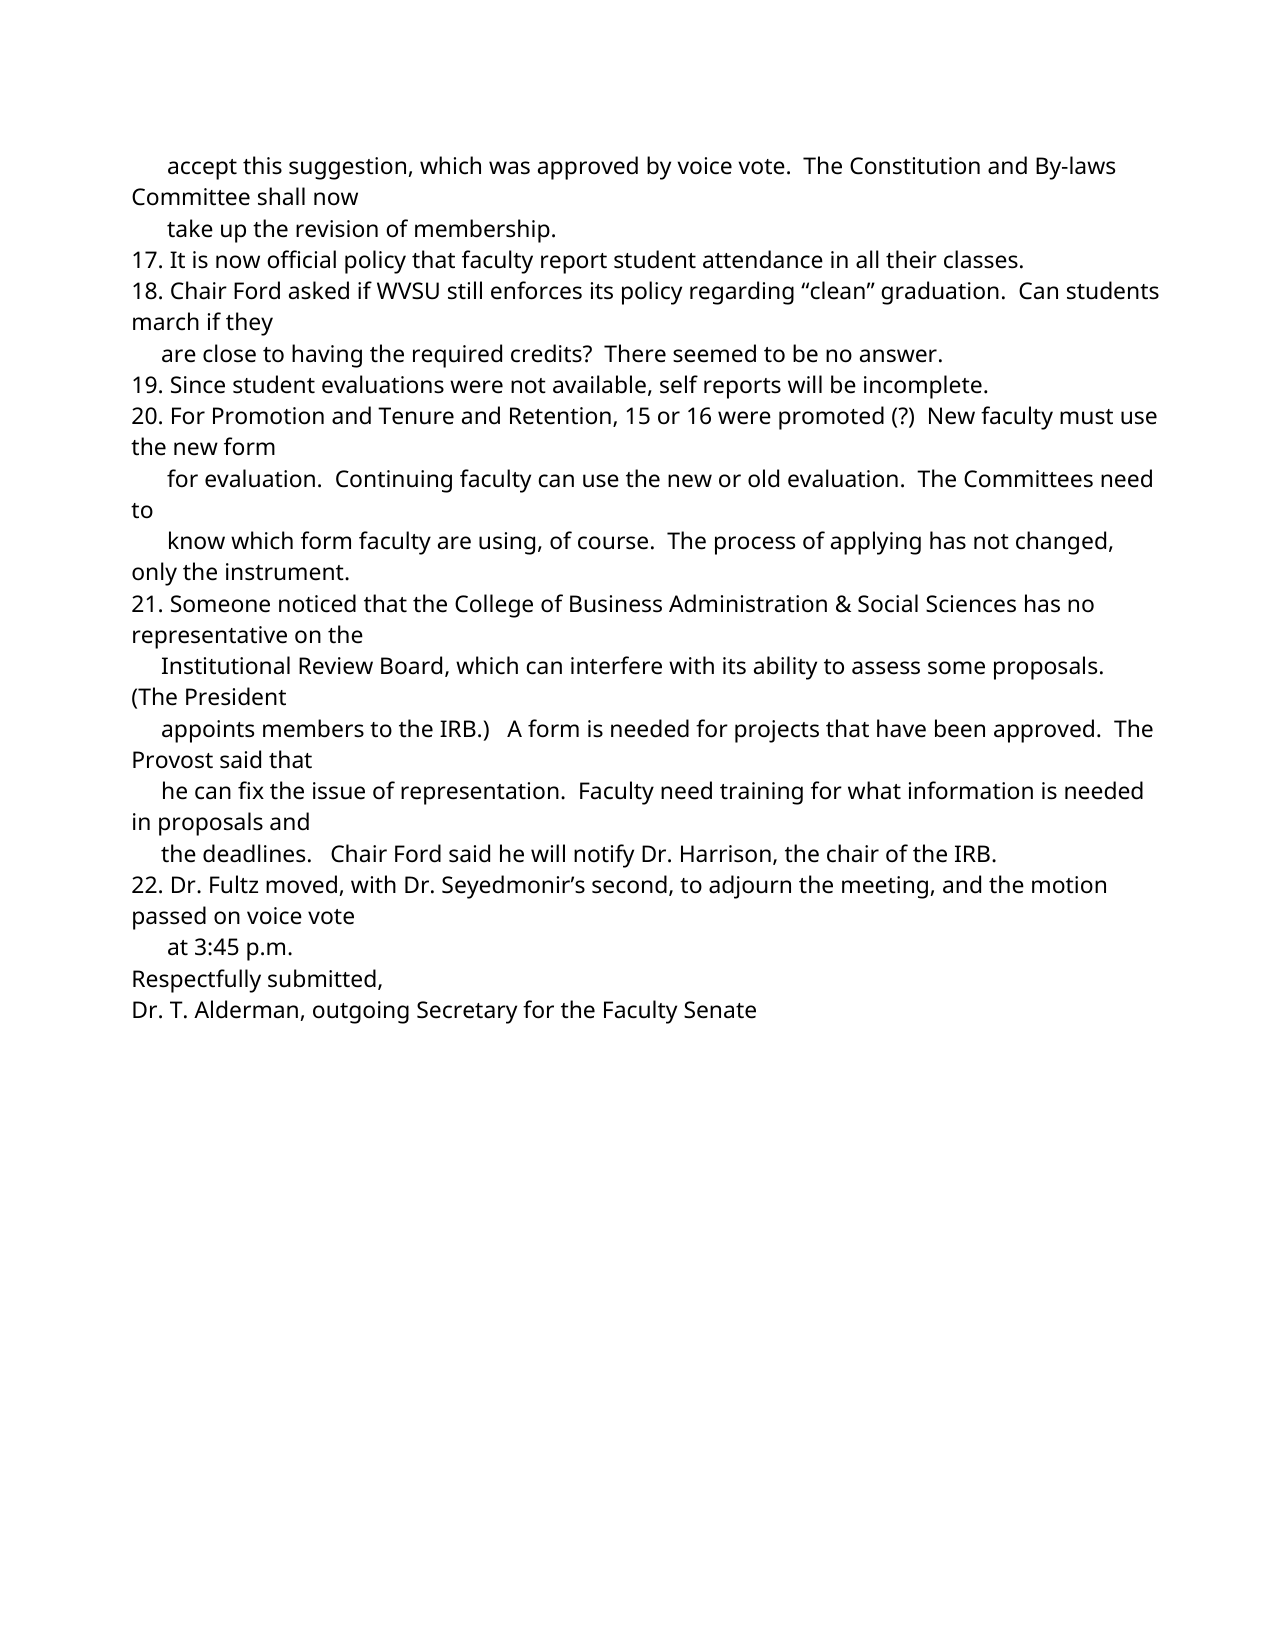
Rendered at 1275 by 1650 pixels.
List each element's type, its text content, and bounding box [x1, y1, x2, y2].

text he can fix the issue of representation. Faculty need training for what information is needed in proposals and [131, 775, 1162, 837]
text take up the revision of membership. [131, 212, 1162, 244]
text Dr. T. Alderman, outgoing Secretary for the Faculty Senate [131, 994, 1162, 1025]
text accept this suggestion, which was approved by voice vote. The Constitution and By-laws Committee shall now [131, 150, 1162, 212]
text 22. Dr. Fultz moved, with Dr. Seyedmonir’s second, to adjourn the meeting, and the motion passed on voice vote [131, 869, 1162, 931]
text appoints members to the IRB.) A form is needed for projects that have been approved. The Provost said that [131, 712, 1162, 775]
text 17. It is now official policy that faculty report student attendance in all their classes. [131, 244, 1162, 275]
text are close to having the required credits? There seemed to be no answer. [131, 337, 1162, 369]
text Institutional Review Board, which can interfere with its ability to assess some proposals. (The President [131, 650, 1162, 712]
text know which form faculty are using, of course. The process of applying has not changed, only the instrument. [131, 525, 1162, 587]
text Respectfully submitted, [131, 962, 1162, 994]
text the deadlines. Chair Ford said he will notify Dr. Harrison, the chair of the IRB. [131, 837, 1162, 869]
text 21. Someone noticed that the College of Business Administration & Social Sciences has no representative on the [131, 587, 1162, 650]
text for evaluation. Continuing faculty can use the new or old evaluation. The Committees need to [131, 462, 1162, 525]
text at [131, 931, 1162, 962]
text 19. Since student evaluations were not available, self reports will be incomplete. [131, 369, 1162, 400]
text 18. Chair Ford asked if WVSU still enforces its policy regarding “clean” graduation. Can students march if they [131, 275, 1162, 337]
text 20. For Promotion and Tenure and Retention, 15 or 16 were promoted (?) New faculty must use the new form [131, 400, 1162, 462]
